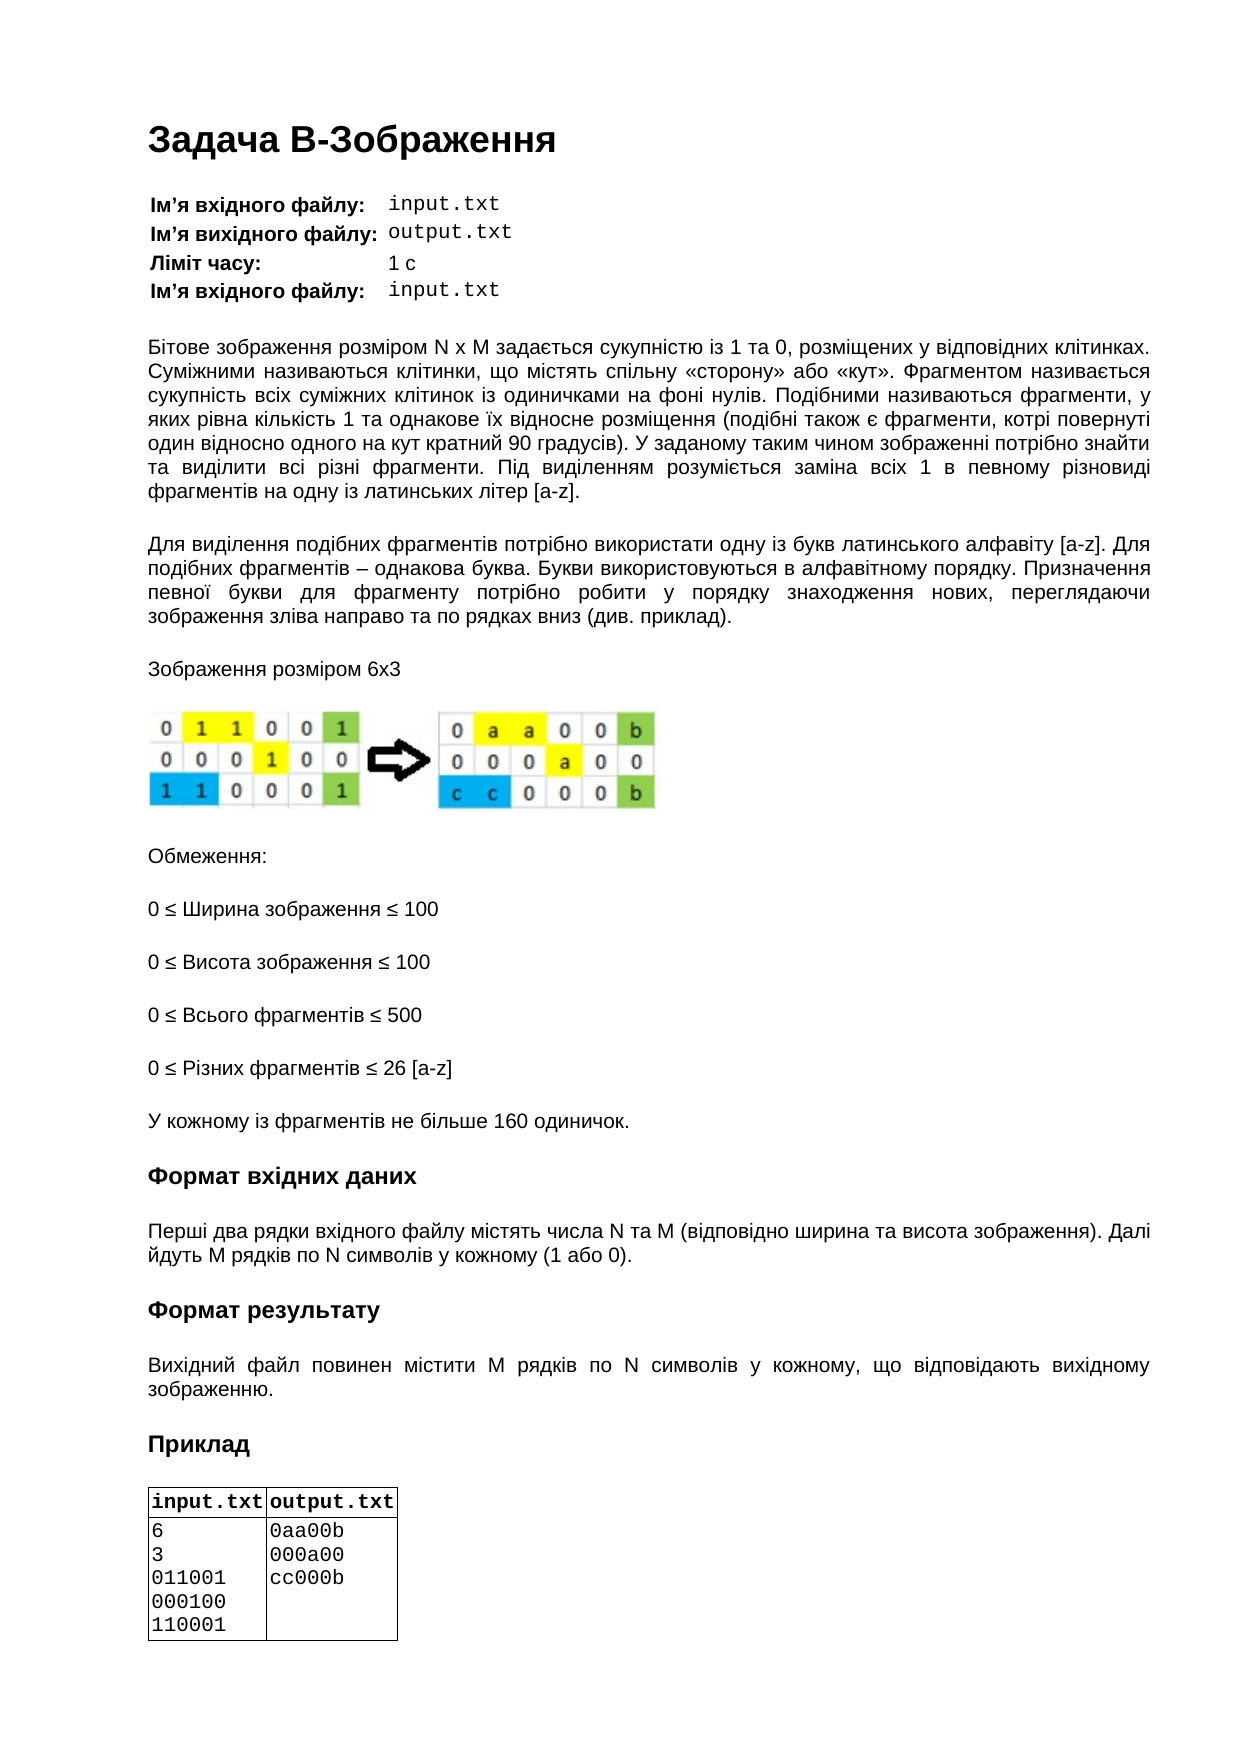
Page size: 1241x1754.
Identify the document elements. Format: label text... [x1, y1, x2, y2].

text 0 ≤ Висота зображення ≤ 100 [148, 950, 1152, 974]
text Формат результату [148, 1296, 1152, 1324]
table_header Ім’я вхідного файлу: [148, 190, 385, 219]
table_header output.txt [267, 1488, 397, 1517]
table_cell 6 3 011001 000100 110001 [149, 1518, 266, 1640]
text Для виділення подібних фрагментів потрібно використати одну із букв латинського алфавіту [a-z]. Для подібних фрагментів – однакова буква. Букви використовуються в алфавітному порядку. Призначення певної букви для фрагменту потрібно робити у порядку знаходження нових, переглядаючи зображення зліва направо та по рядках вниз (див. приклад). [148, 532, 1152, 628]
text Приклад [148, 1430, 1152, 1458]
table_cell input.txt [385, 277, 520, 306]
table_cell Ім’я вхідного файлу: [148, 277, 385, 306]
text Перші два рядки вхідного файлу містять числа N та M (відповідно ширина та висота зображення). Далі йдуть M рядків по N символів у кожному (1 або 0). [148, 1219, 1152, 1267]
picture [147, 710, 661, 815]
table_header input.txt [385, 190, 520, 219]
text 0 ≤ Ширина зображення ≤ 100 [148, 897, 1152, 921]
table_cell Ліміт часу: [148, 248, 385, 277]
text Бітове зображення розміром N x M задається сукупністю із 1 та 0, розміщених у відповідних клітинках. Суміжними називаються клітинки, що містять спільну «сторону» або «кут». Фрагментом називається сукупність всіх суміжних клітинок із одиничками на фоні нулів. Подібними називаються фрагменти, у яких рівна кількість 1 та однакове їх відносне розміщення (подібні також є фрагменти, котрі повернуті один відносно одного на кут кратний 90 градусів). У заданому таким чином зображенні потрібно знайти та виділити всі різні фрагменти. Під виділенням розуміється заміна всіх 1 в певному різновиді фрагментів на одну із латинських літер [a-z]. [148, 335, 1152, 503]
text Зображення розміром 6х3 [148, 657, 1152, 681]
text Вихідний файл повинен містити M рядків по N символів у кожному, що відповідають вихідному зображенню. [148, 1353, 1152, 1401]
text 0 ≤ Різних фрагментів ≤ 26 [a-z] [148, 1056, 1152, 1080]
text У кожному із фрагментів не більше 160 одиничок. [148, 1109, 1152, 1133]
table_cell Ім’я вихідного файлу: [148, 219, 385, 248]
text Обмеження: [148, 843, 1152, 867]
text 0 ≤ Всього фрагментів ≤ 500 [148, 1003, 1152, 1027]
table_cell 1 с [385, 248, 520, 277]
text Формат вхідних даних [148, 1162, 1152, 1190]
table_header input.txt [149, 1488, 266, 1517]
text Задача B-Зображення [148, 118, 1152, 161]
table_cell 0aa00b 000a00 сс000b [267, 1518, 397, 1640]
table_cell output.txt [385, 219, 520, 248]
